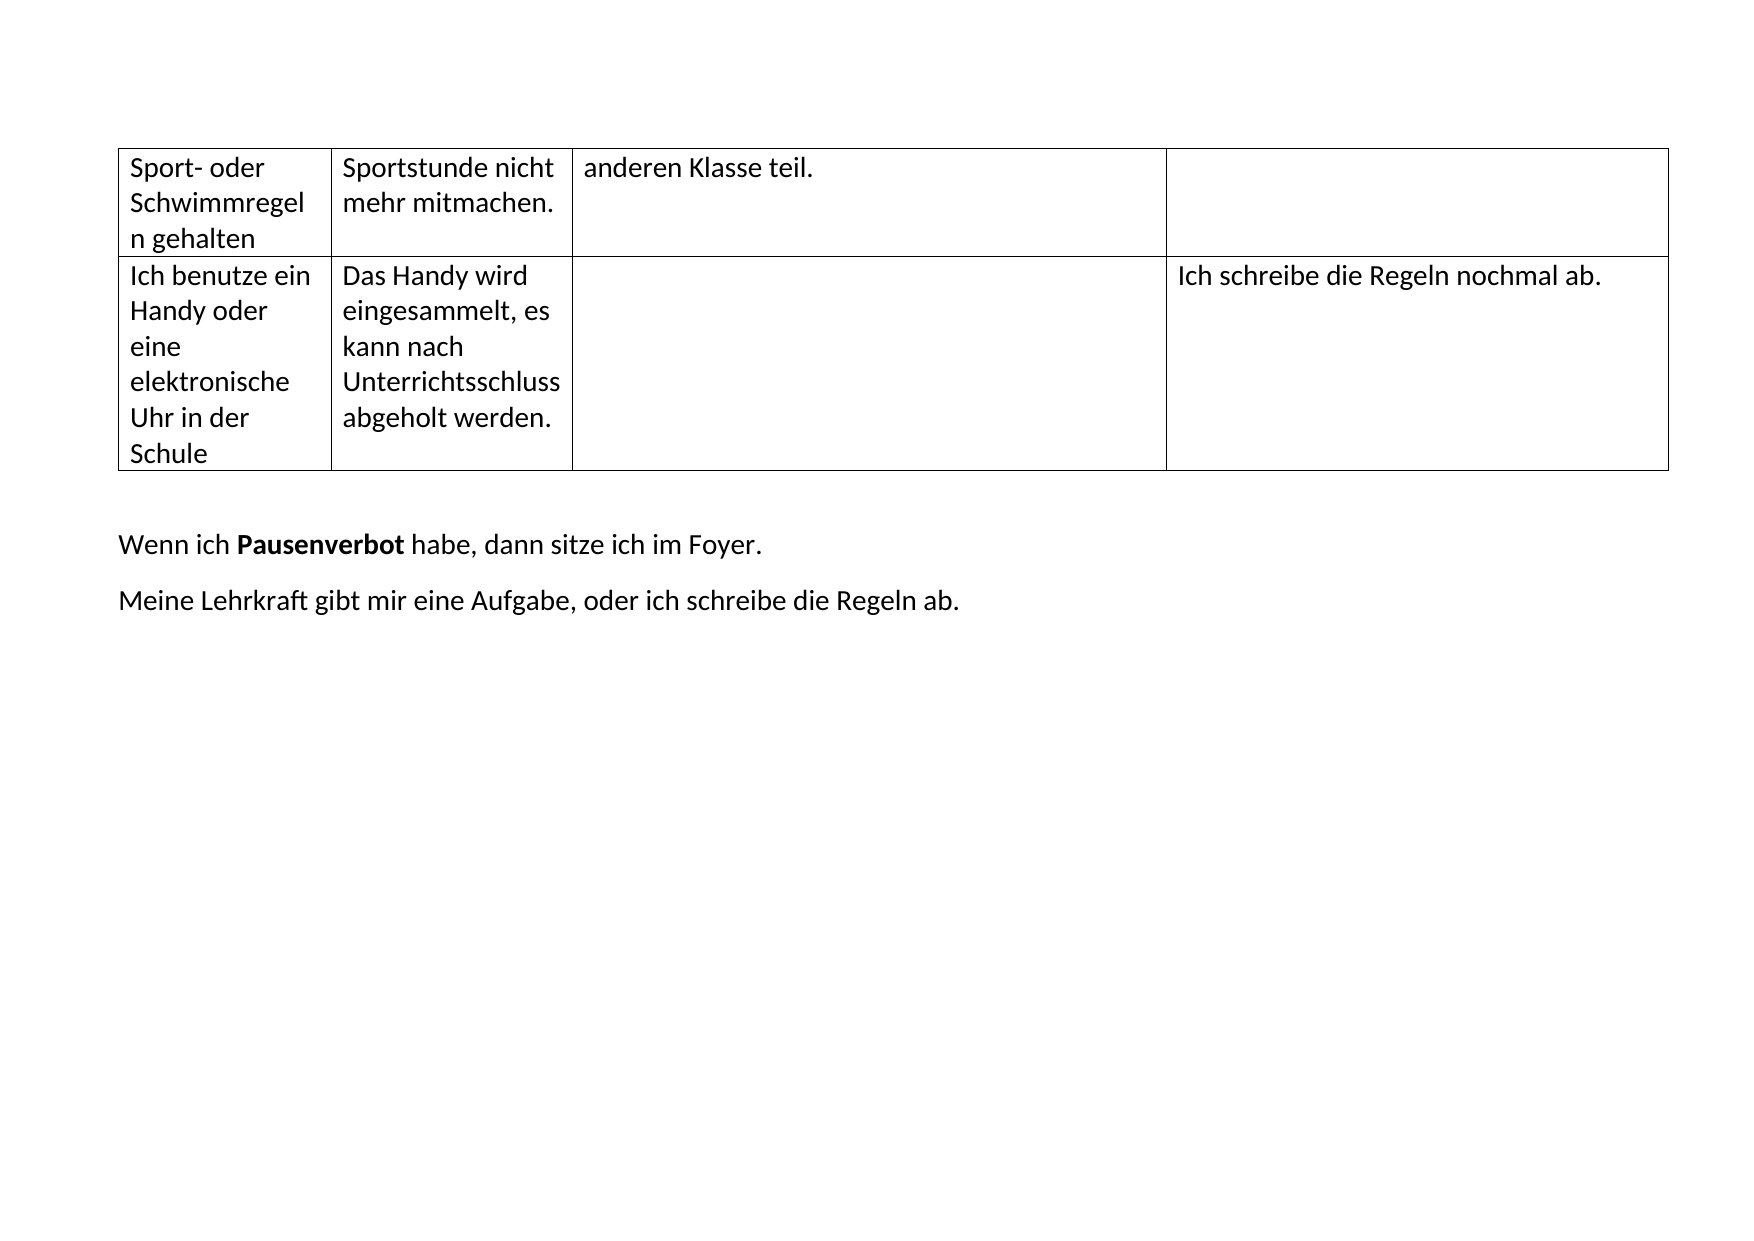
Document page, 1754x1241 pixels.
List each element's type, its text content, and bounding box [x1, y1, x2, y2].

table_cell [573, 257, 1166, 470]
table_cell Ich schreibe die Regeln nochmal ab. [1167, 257, 1668, 470]
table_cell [573, 149, 1166, 256]
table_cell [332, 149, 572, 256]
text Meine Lehrkraft gibt mir eine Aufgabe, oder ich schreibe die Regeln ab. [118, 582, 1606, 617]
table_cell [119, 149, 331, 256]
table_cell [1167, 149, 1668, 256]
table_cell Ich benutze ein Handy oder eine elektronische Uhr in der Schule [119, 257, 331, 470]
table_cell Das Handy wird eingesammelt, es kann nach Unterrichtsschluss abgeholt werden. [332, 257, 572, 470]
text Wenn ich Pausenverbot habe, dann sitze ich im Foyer. [118, 526, 1606, 562]
